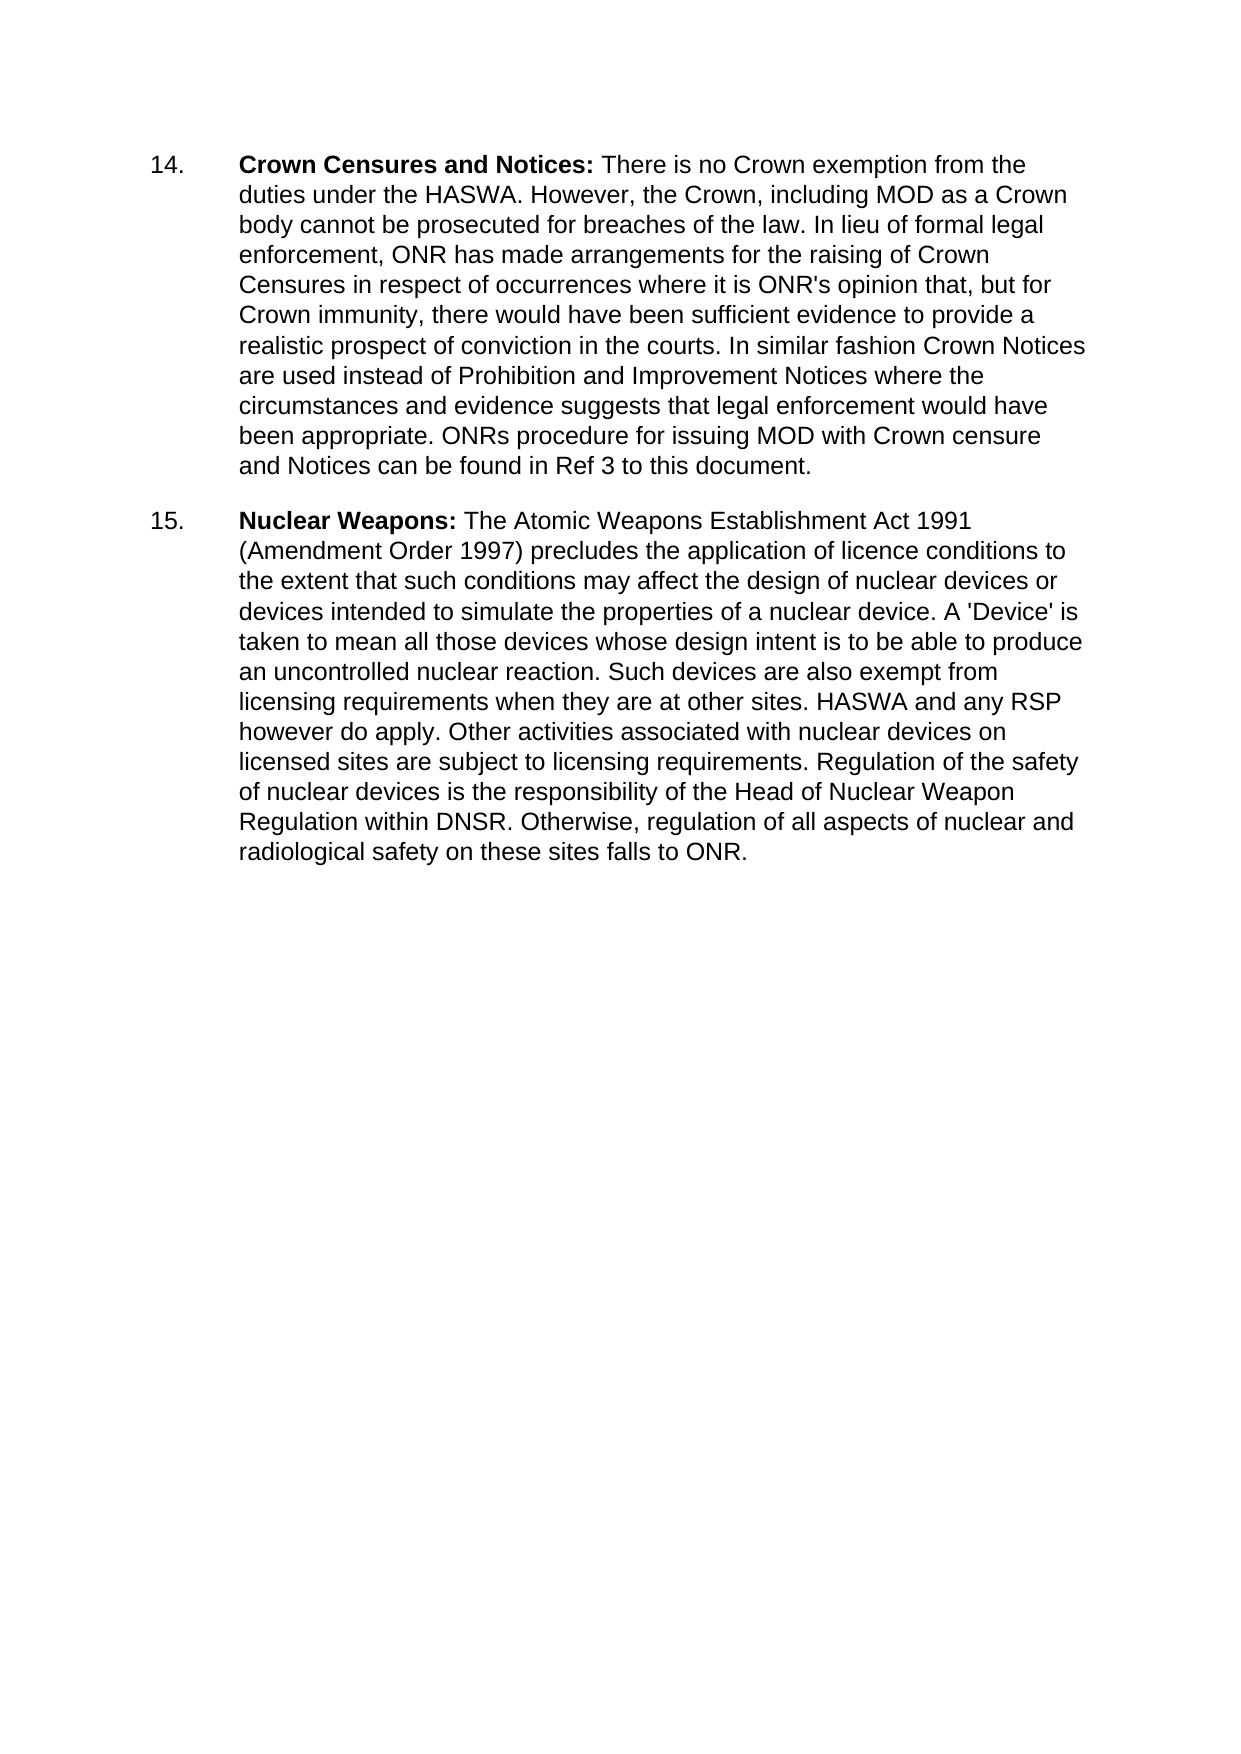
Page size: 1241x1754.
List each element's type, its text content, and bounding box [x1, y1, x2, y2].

text Crown Censures and Notices: There is no Crown exemption from the duties under the HASWA. However, the Crown, including MOD as a Crown body cannot be prosecuted for breaches of the law. In lieu of formal legal enforcement, ONR has made arrangements for the raising of Crown Censures in respect of occurrences where it is ONR's opinion that, but for Crown immunity, there would have been sufficient evidence to provide a realistic prospect of conviction in the courts. In similar fashion Crown Notices are used instead of Prohibition and Improvement Notices where the circumstances and evidence suggests that legal enforcement would have been appropriate. ONRs procedure for issuing MOD with Crown censure and Notices can be found in Ref 3 to this document. [150, 150, 1090, 480]
text Nuclear Weapons: The Atomic Weapons Establishment Act 1991 (Amendment Order 1997) precludes the application of licence conditions to the extent that such conditions may affect the design of nuclear devices or devices intended to simulate the properties of a nuclear device. A 'Device' is taken to mean all those devices whose design intent is to be able to produce an uncontrolled nuclear reaction. Such devices are also exempt from licensing requirements when they are at other sites. HASWA and any RSP however do apply. Other activities associated with nuclear devices on licensed sites are subject to licensing requirements. Regulation of the safety of nuclear devices is the responsibility of the Head of Nuclear Weapon Regulation within DNSR. Otherwise, regulation of all aspects of nuclear and radiological safety on these sites falls to ONR. [150, 506, 1090, 866]
